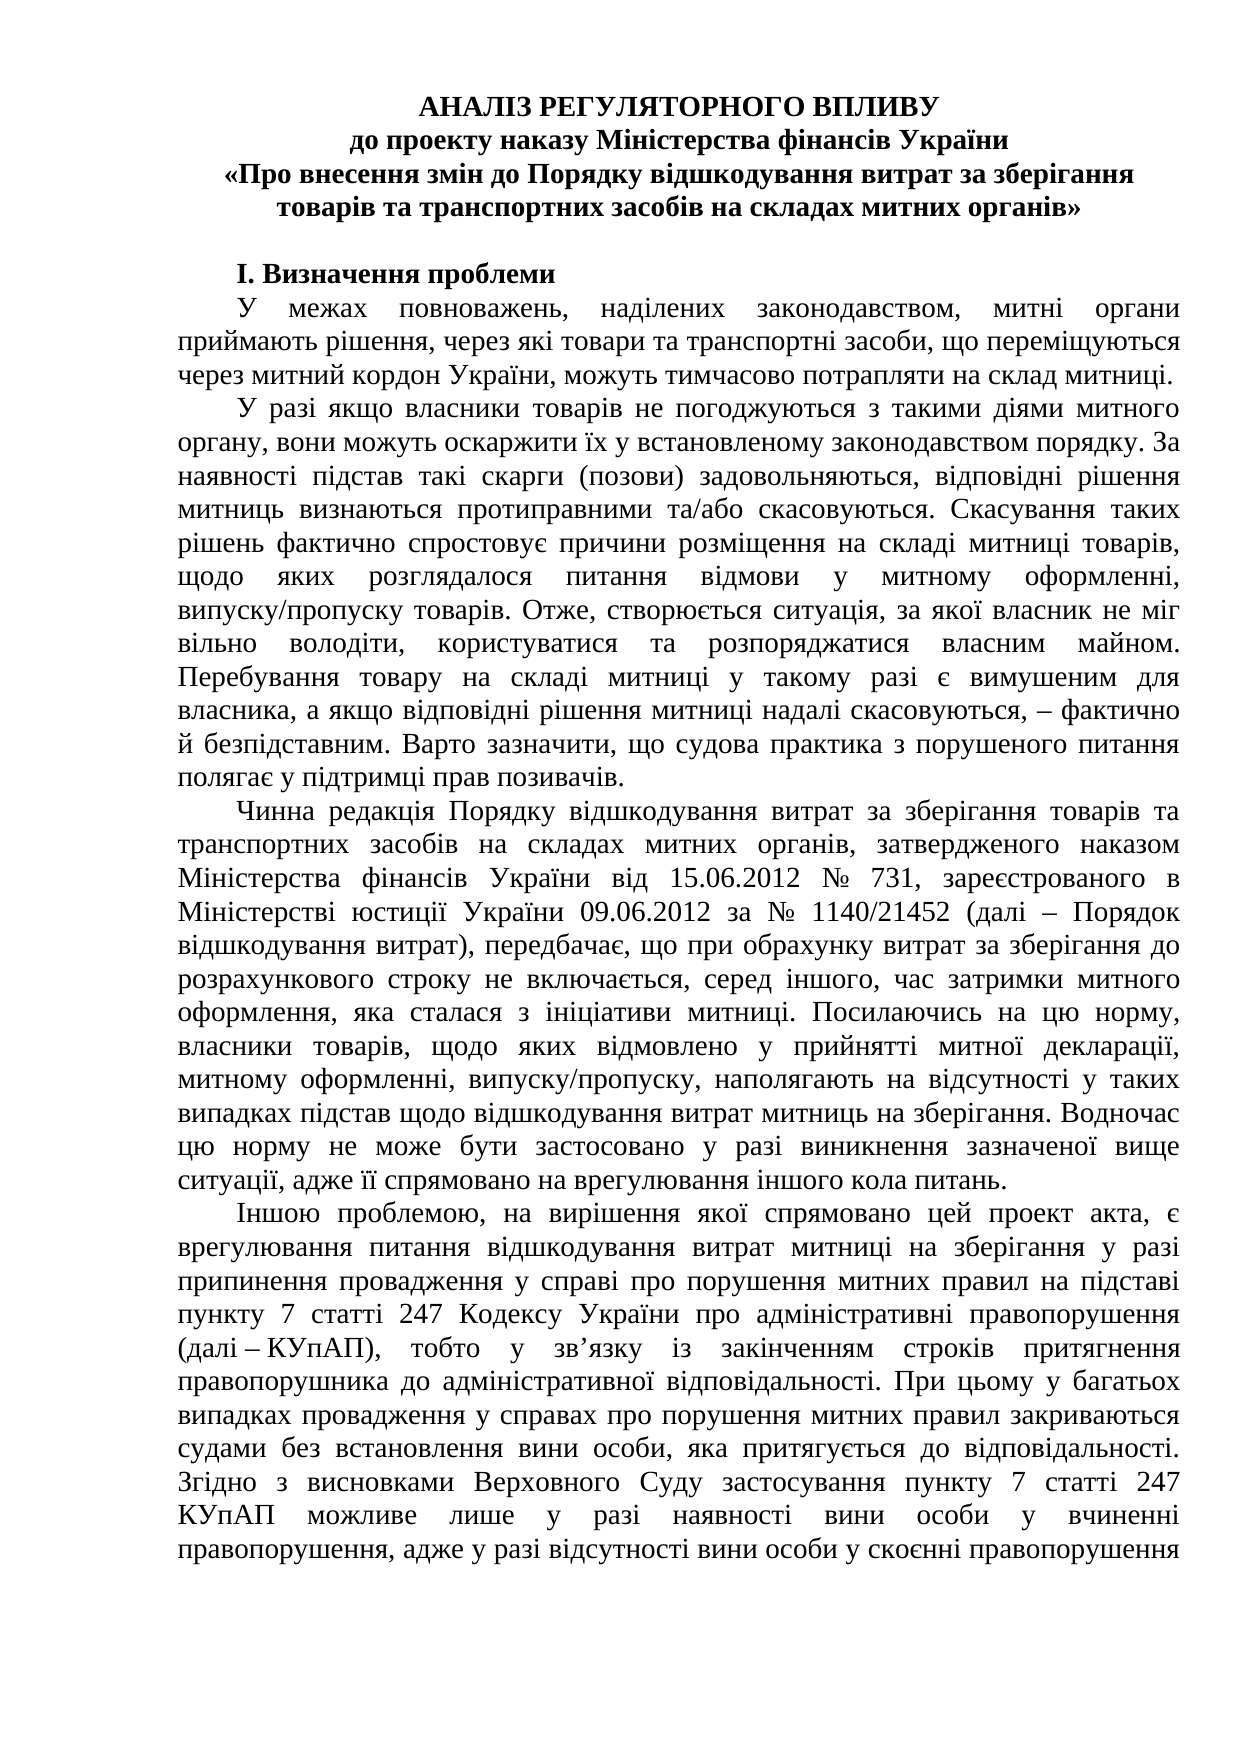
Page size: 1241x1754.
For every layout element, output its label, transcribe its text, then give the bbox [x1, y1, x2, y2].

text АНАЛІЗ РЕГУЛЯТОРНОГО ВПЛИВУ [177, 89, 1181, 122]
text У межах повноважень, наділених законодавством, митні органи приймають рішення, через які товари та транспортні засоби, що переміщуються через митний кордон України, можуть тимчасово потрапляти на склад митниці. [177, 290, 1181, 391]
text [177, 1196, 1181, 1564]
text Чинна редакція Порядку відшкодування витрат за зберігання товарів та транспортних засобів на складах митних органів, затвердженого наказом Міністерства фінансів України від 15.06.2012 № 731, зареєстрованого в Міністерстві юстиції України 09.06.2012 за № 1140/21452 (далі – Порядок відшкодування витрат), передбачає, що при обрахунку витрат за зберігання до розрахункового строку не включається, серед іншого, час затримки митного оформлення, яка сталася з ініціативи митниці. Посилаючись на цю норму, власники товарів, щодо яких відмовлено у прийнятті митної декларації, митному оформленні, випуску/пропуску, наполягають на відсутності у таких випадках підстав щодо відшкодування витрат митниць на зберігання. Водночас цю норму не може бути застосовано у разі виникнення зазначеної вище ситуації, адже її спрямовано на врегулювання іншого кола питань. [177, 793, 1181, 1196]
text І. Визначення проблеми [177, 256, 1181, 290]
text «Про внесення змін до Порядку відшкодування витрат за зберігання товарів та транспортних засобів на складах митних органів» [177, 156, 1181, 223]
text до проекту наказу Міністерства фінансів України [177, 122, 1181, 156]
text У разі якщо власники товарів не погоджуються з такими діями митного органу, вони можуть оскаржити їх у встановленому законодавством порядку. За наявності підстав такі скарги (позови) задовольняються, відповідні рішення митниць визнаються протиправними та/або скасовуються. Скасування таких рішень фактично спростовує причини розміщення на складі митниці товарів, щодо яких розглядалося питання відмови у митному оформленні, випуску/пропуску товарів. Отже, створюється ситуація, за якої власник не міг вільно володіти, користуватися та розпоряджатися власним майном. Перебування товару на складі митниці у такому разі є вимушеним для власника, а якщо відповідні рішення митниці надалі скасовуються, – фактично й безпідставним. Варто зазначити, що судова практика з порушеного питання полягає у підтримці прав позивачів. [177, 391, 1181, 793]
